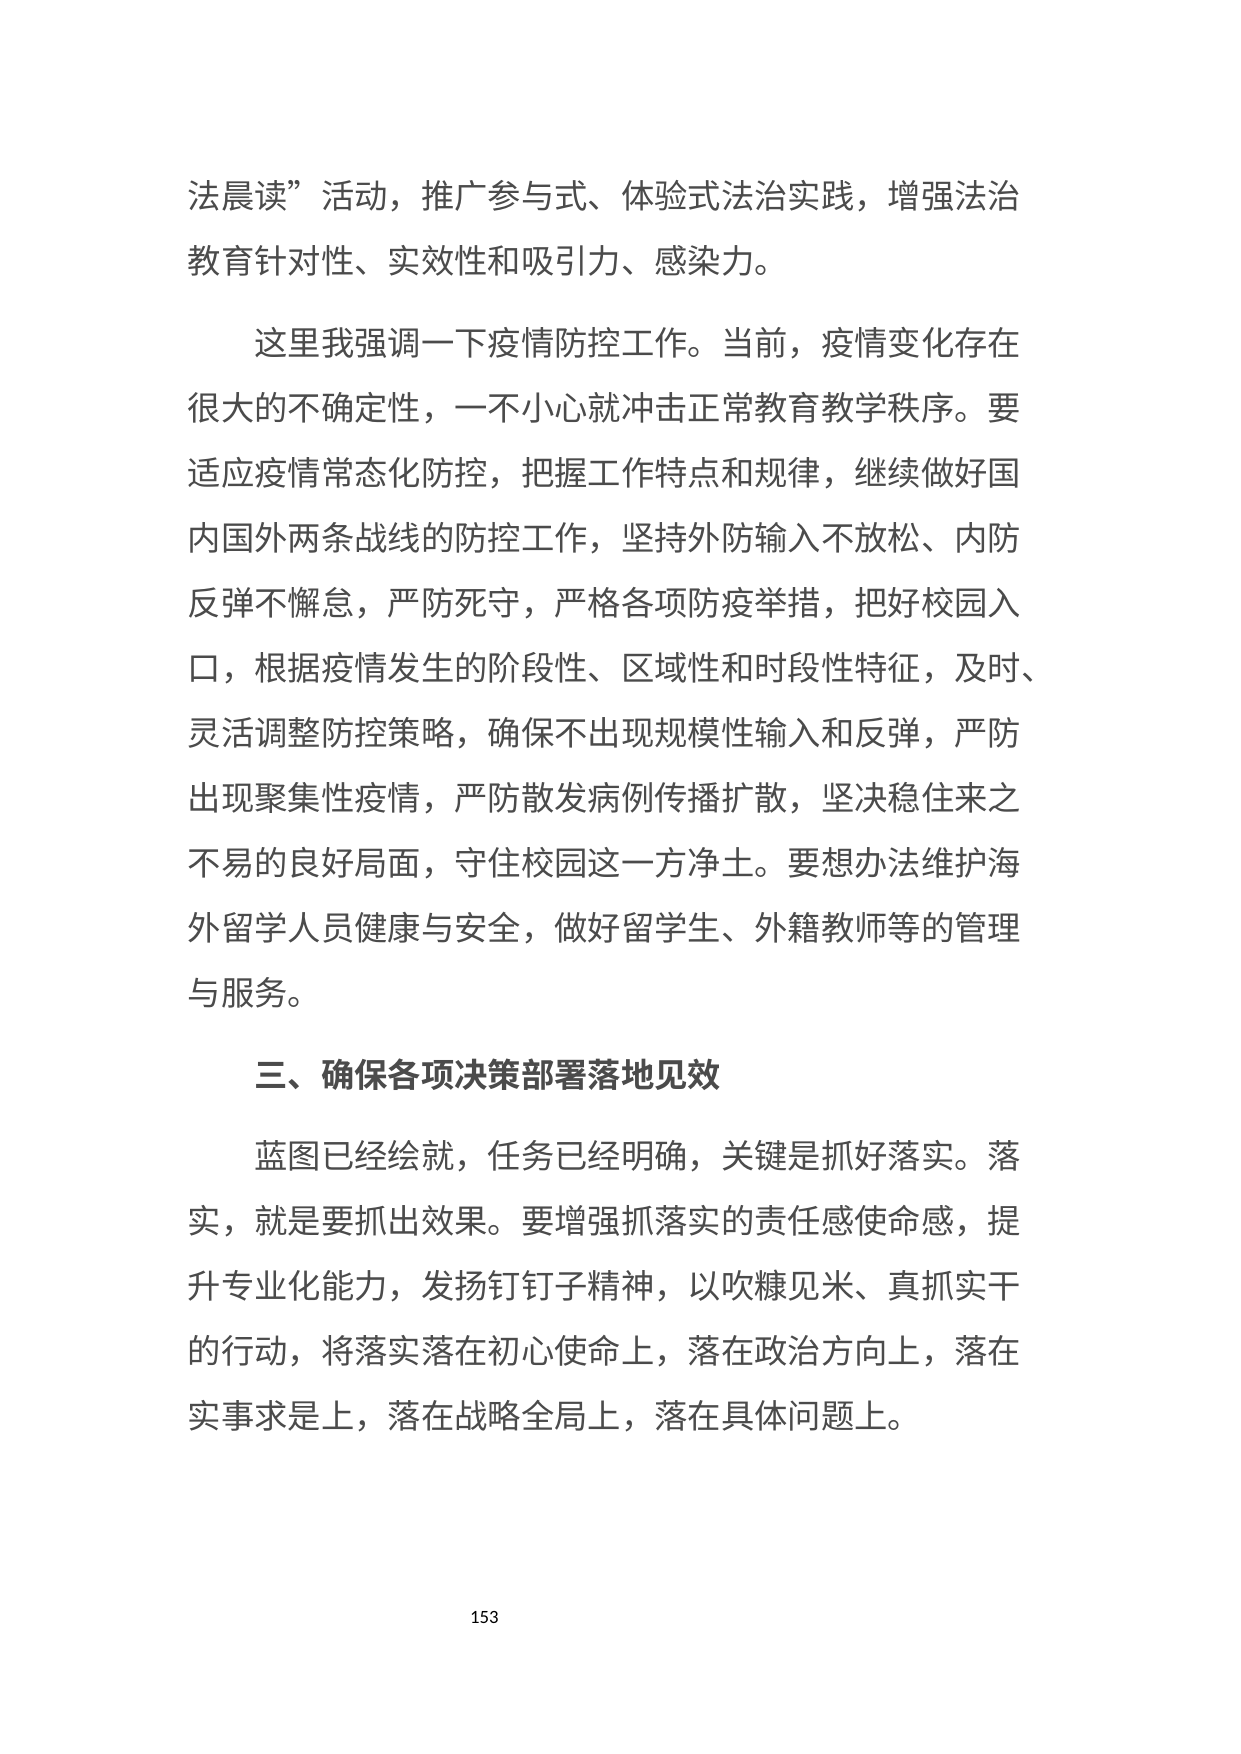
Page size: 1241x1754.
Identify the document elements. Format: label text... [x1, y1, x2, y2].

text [187, 162, 1053, 292]
text 蓝图已经绘就，任务已经明确，关键是抓好落实。落实，就是要抓出效果。要增强抓落实的责任感使命感，提升专业化能力，发扬钉钉子精神，以吹糠见米、真抓实干的行动，将落实落在初心使命上，落在政治方向上，落在实事求是上，落在战略全局上，落在具体问题上。 [187, 1122, 1053, 1447]
text 三、确保各项决策部署落地见效 [187, 1040, 1053, 1105]
text 这里我强调一下疫情防控工作。当前，疫情变化存在很大的不确定性，一不小心就冲击正常教育教学秩序。要适应疫情常态化防控，把握工作特点和规律，继续做好国内国外两条战线的防控工作，坚持外防输入不放松、内防反弹不懈怠，严防死守，严格各项防疫举措，把好校园入口，根据疫情发生的阶段性、区域性和时段性特征，及时、灵活调整防控策略，确保不出现规模性输入和反弹，严防出现聚集性疫情，严防散发病例传播扩散，坚决稳住来之不易的良好局面，守住校园这一方净土。要想办法维护海外留学人员健康与安全，做好留学生、外籍教师等的管理与服务。 [187, 309, 1053, 1024]
